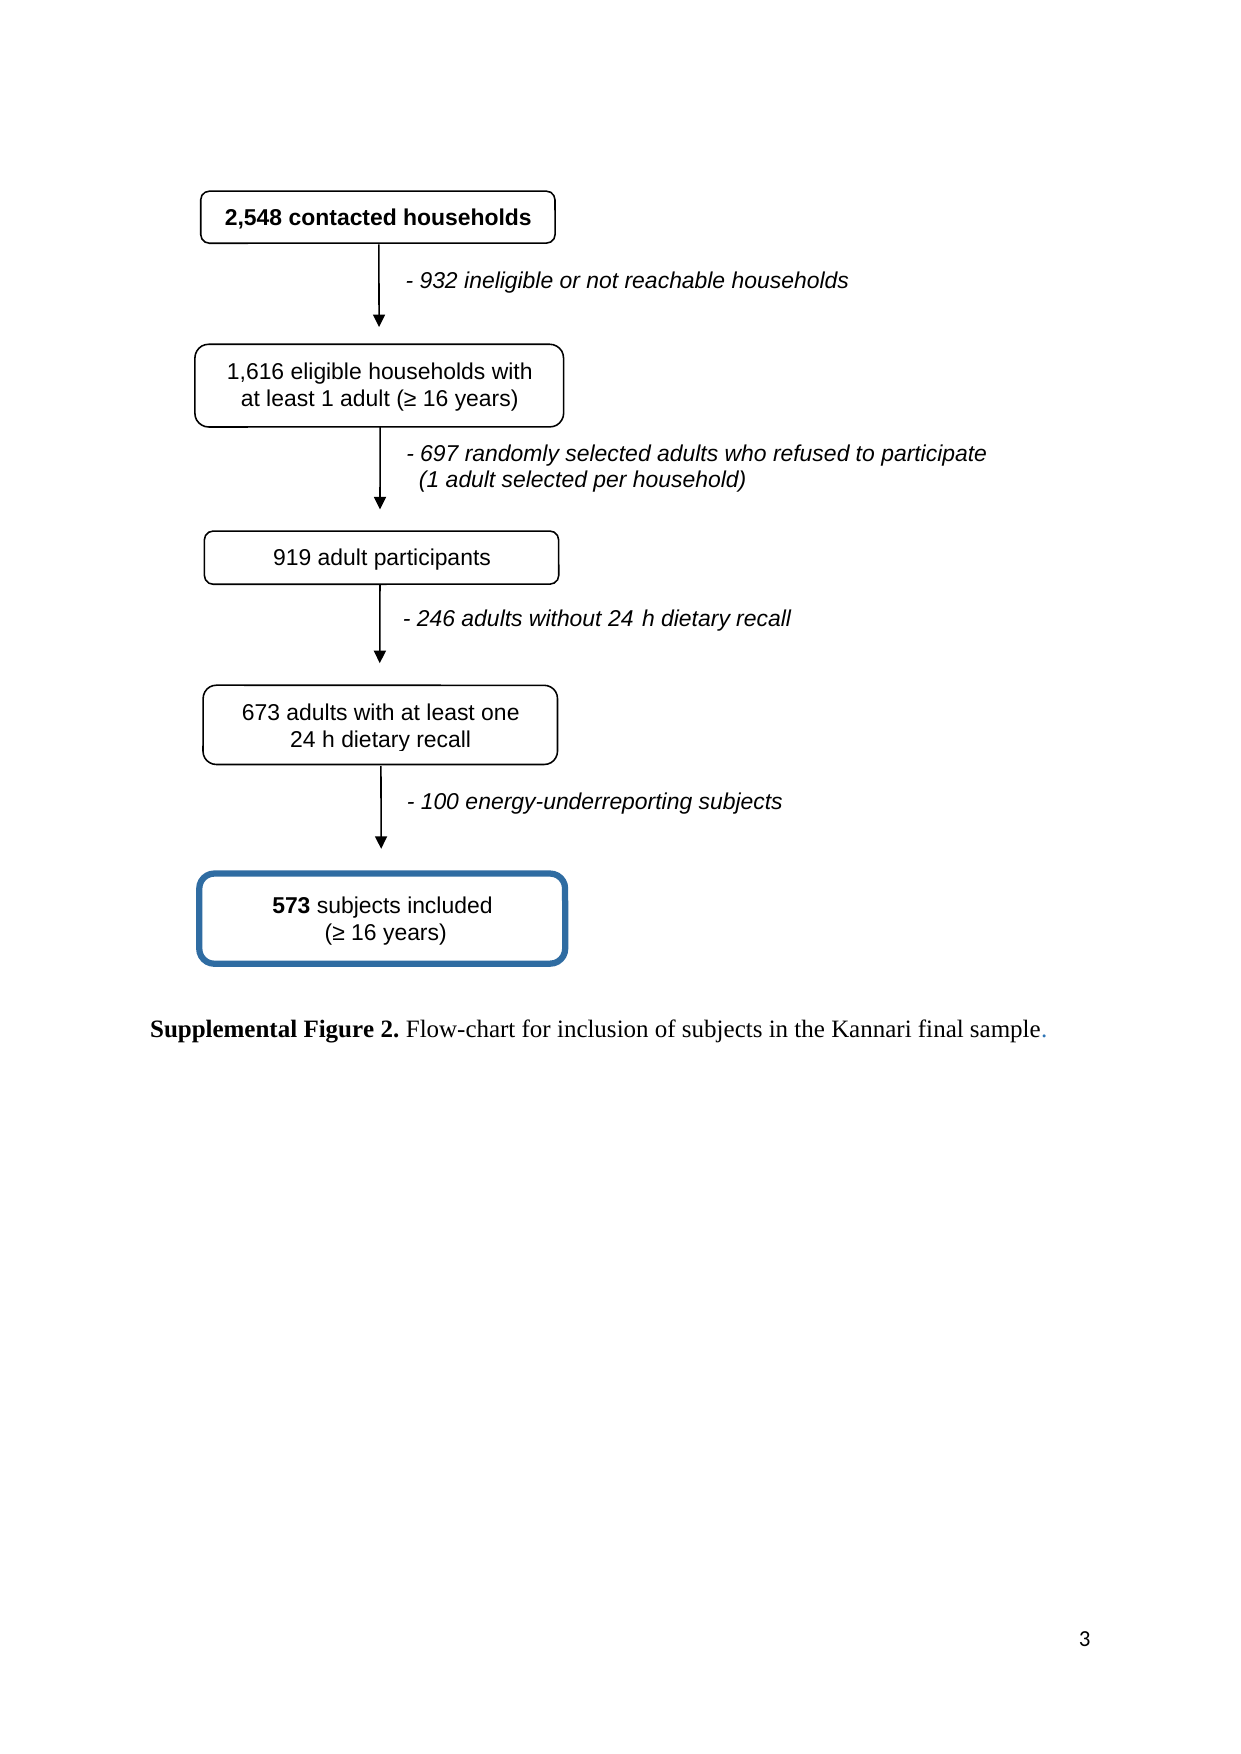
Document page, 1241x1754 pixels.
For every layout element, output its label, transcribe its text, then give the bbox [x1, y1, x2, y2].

subtitle Supplemental Figure 2. Flow-chart for inclusion of subjects in the Kannari final sample. [150, 1014, 1090, 1043]
